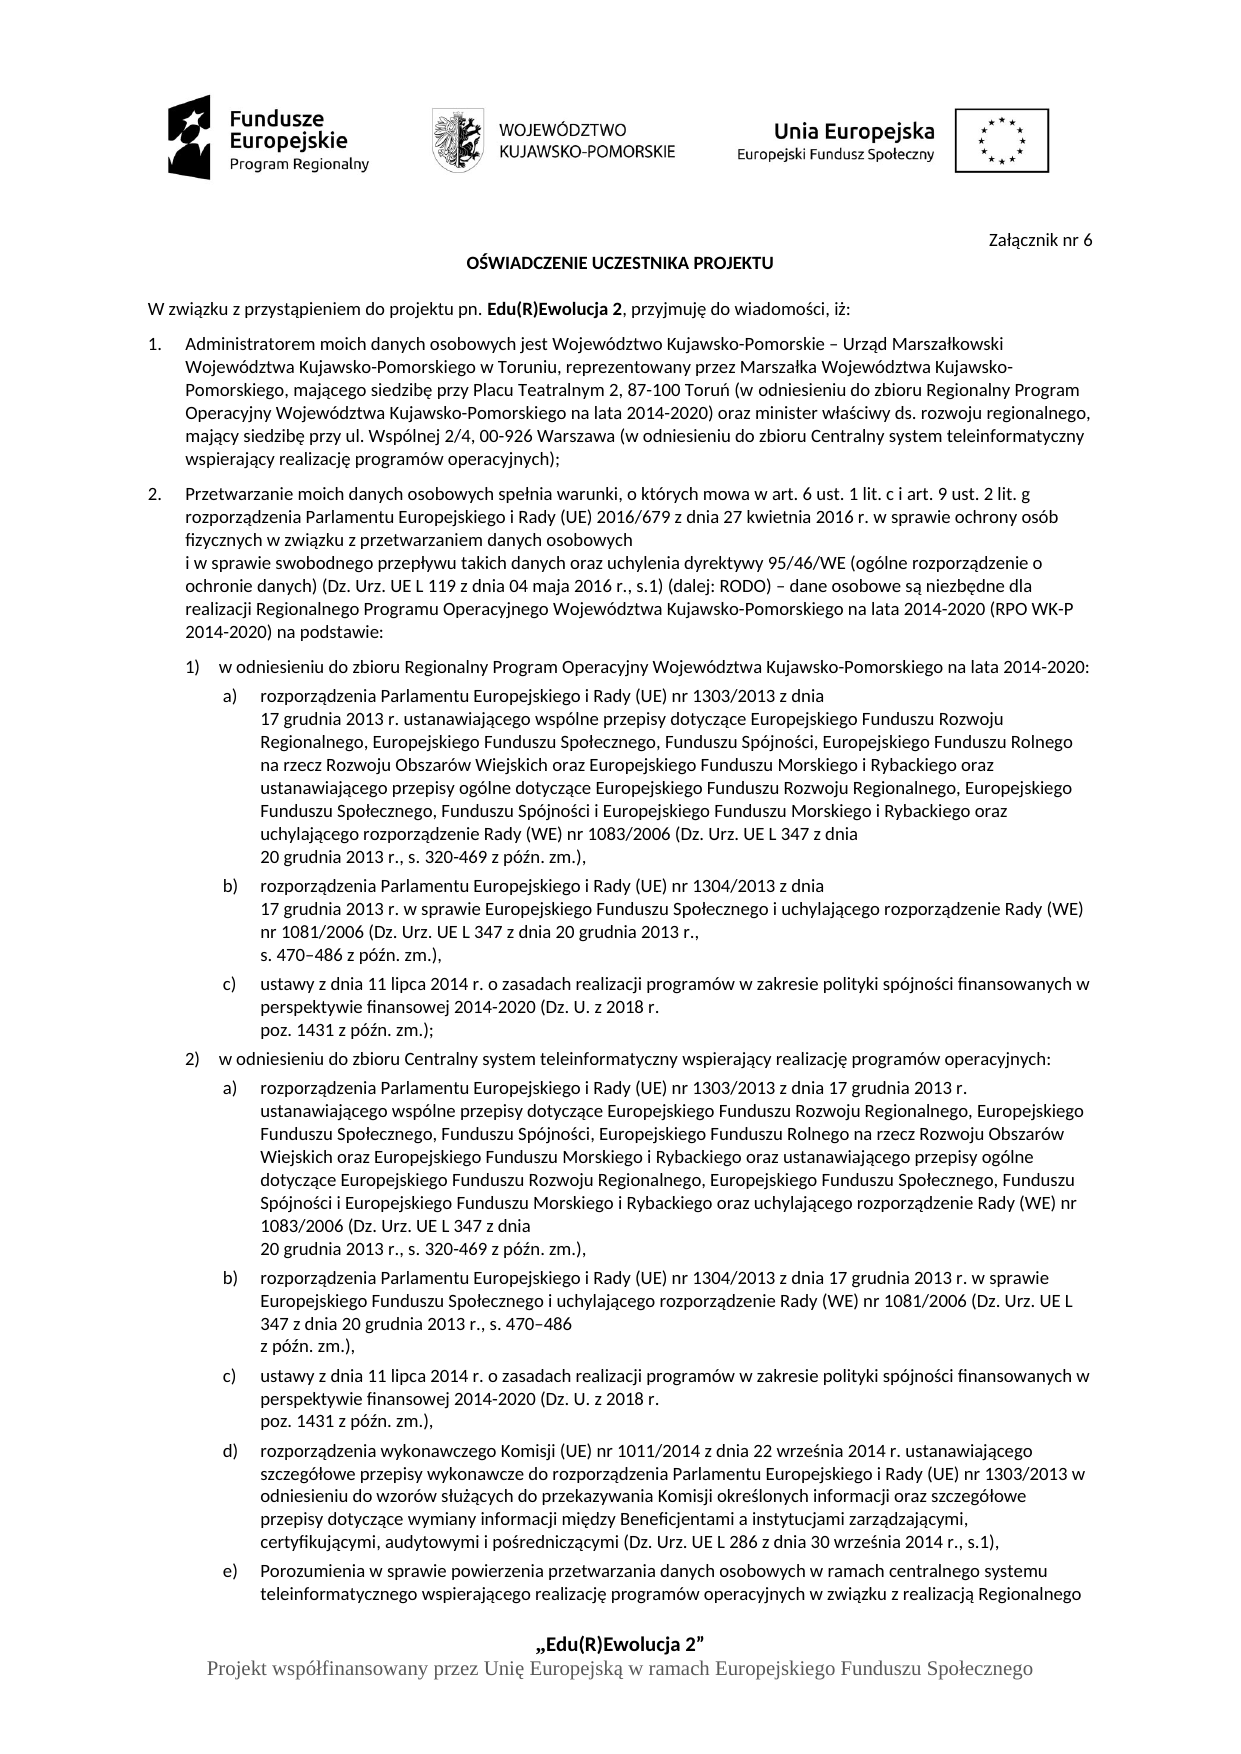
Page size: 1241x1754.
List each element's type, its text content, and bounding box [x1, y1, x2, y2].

list rozporządzenia Parlamentu Europejskiego i Rady (UE) nr 1303/2013 z dnia 17 grudnia 2013 r. ustanawiającego wspólne przepisy dotyczące Europejskiego Funduszu Rozwoju Regionalnego, Europejskiego Funduszu Społecznego, Funduszu Spójności, Europejskiego Funduszu Rolnego na rzecz Rozwoju Obszarów Wiejskich oraz Europejskiego Funduszu Morskiego i Rybackiego oraz ustanawiającego przepisy ogólne dotyczące Europejskiego Funduszu Rozwoju Regionalnego, Europejskiego Funduszu Społecznego, Funduszu Spójności i Europejskiego Funduszu Morskiego i Rybackiego oraz uchylającego rozporządzenie Rady (WE) nr 1083/2006 (Dz. Urz. UE L 347 z dnia 20 grudnia 2013 r., s. 320-469 z późn. zm.), [223, 684, 1093, 868]
text W związku z przystąpieniem do projektu pn. Edu(R)Ewolucja 2, przyjmuję do wiadomości, iż: [148, 297, 1093, 320]
text Załącznik nr 6 [148, 228, 1093, 251]
list w odniesieniu do zbioru Centralny system teleinformatyczny wspierający realizację programów operacyjnych: [185, 1047, 1093, 1070]
list ustawy z dnia 11 lipca 2014 r. o zasadach realizacji programów w zakresie polityki spójności finansowanych w perspektywie finansowej 2014-2020 (Dz. U. z 2018 r. poz. 1431 z późn. zm.), [223, 1364, 1093, 1432]
list Przetwarzanie moich danych osobowych spełnia warunki, o których mowa w art. 6 ust. 1 lit. c i art. 9 ust. 2 lit. g rozporządzenia Parlamentu Europejskiego i Rady (UE) 2016/679 z dnia 27 kwietnia 2016 r. w sprawie ochrony osób fizycznych w związku z przetwarzaniem danych osobowych i w sprawie swobodnego przepływu takich danych oraz uchylenia dyrektywy 95/46/WE (ogólne rozporządzenie o ochronie danych) (Dz. Urz. UE L 119 z dnia 04 maja 2016 r., s.1) (dalej: RODO) – dane osobowe są niezbędne dla realizacji Regionalnego Programu Operacyjnego Województwa Kujawsko-Pomorskiego na lata 2014-2020 (RPO WK-P 2014-2020) na podstawie: [148, 482, 1093, 643]
list w odniesieniu do zbioru Regionalny Program Operacyjny Województwa Kujawsko-Pomorskiego na lata 2014-2020: [185, 655, 1093, 678]
list rozporządzenia wykonawczego Komisji (UE) nr 1011/2014 z dnia 22 września 2014 r. ustanawiającego szczegółowe przepisy wykonawcze do rozporządzenia Parlamentu Europejskiego i Rady (UE) nr 1303/2013 w odniesieniu do wzorów służących do przekazywania Komisji określonych informacji oraz szczegółowe przepisy dotyczące wymiany informacji między Beneficjentami a instytucjami zarządzającymi, certyfikującymi, audytowymi i pośredniczącymi (Dz. Urz. UE L 286 z dnia 30 września 2014 r., s.1), [223, 1439, 1093, 1553]
list rozporządzenia Parlamentu Europejskiego i Rady (UE) nr 1304/2013 z dnia 17 grudnia 2013 r. w sprawie Europejskiego Funduszu Społecznego i uchylającego rozporządzenie Rady (WE) nr 1081/2006 (Dz. Urz. UE L 347 z dnia 20 grudnia 2013 r., s. 470–486 z późn. zm.), [223, 874, 1093, 966]
list rozporządzenia Parlamentu Europejskiego i Rady (UE) nr 1304/2013 z dnia 17 grudnia 2013 r. w sprawie Europejskiego Funduszu Społecznego i uchylającego rozporządzenie Rady (WE) nr 1081/2006 (Dz. Urz. UE L 347 z dnia 20 grudnia 2013 r., s. 470–486 z późn. zm.), [223, 1266, 1093, 1357]
list rozporządzenia Parlamentu Europejskiego i Rady (UE) nr 1303/2013 z dnia 17 grudnia 2013 r. ustanawiającego wspólne przepisy dotyczące Europejskiego Funduszu Rozwoju Regionalnego, Europejskiego Funduszu Społecznego, Funduszu Spójności, Europejskiego Funduszu Rolnego na rzecz Rozwoju Obszarów Wiejskich oraz Europejskiego Funduszu Morskiego i Rybackiego oraz ustanawiającego przepisy ogólne dotyczące Europejskiego Funduszu Rozwoju Regionalnego, Europejskiego Funduszu Społecznego, Funduszu Spójności i Europejskiego Funduszu Morskiego i Rybackiego oraz uchylającego rozporządzenie Rady (WE) nr 1083/2006 (Dz. Urz. UE L 347 z dnia 20 grudnia 2013 r., s. 320-469 z późn. zm.), [223, 1076, 1093, 1259]
text OŚWIADCZENIE UCZESTNIKA PROJEKTU [148, 251, 1093, 274]
picture [147, 73, 1070, 201]
list Administratorem moich danych osobowych jest Województwo Kujawsko-Pomorskie – Urząd Marszałkowski Województwa Kujawsko-Pomorskiego w Toruniu, reprezentowany przez Marszałka Województwa Kujawsko-Pomorskiego, mającego siedzibę przy Placu Teatralnym 2, 87-100 Toruń (w odniesieniu do zbioru Regionalny Program Operacyjny Województwa Kujawsko-Pomorskiego na lata 2014-2020) oraz minister właściwy ds. rozwoju regionalnego, mający siedzibę przy ul. Wspólnej 2/4, 00-926 Warszawa (w odniesieniu do zbioru Centralny system teleinformatyczny wspierający realizację programów operacyjnych); [148, 332, 1093, 470]
list ustawy z dnia 11 lipca 2014 r. o zasadach realizacji programów w zakresie polityki spójności finansowanych w perspektywie finansowej 2014-2020 (Dz. U. z 2018 r. poz. 1431 z późn. zm.); [223, 972, 1093, 1041]
